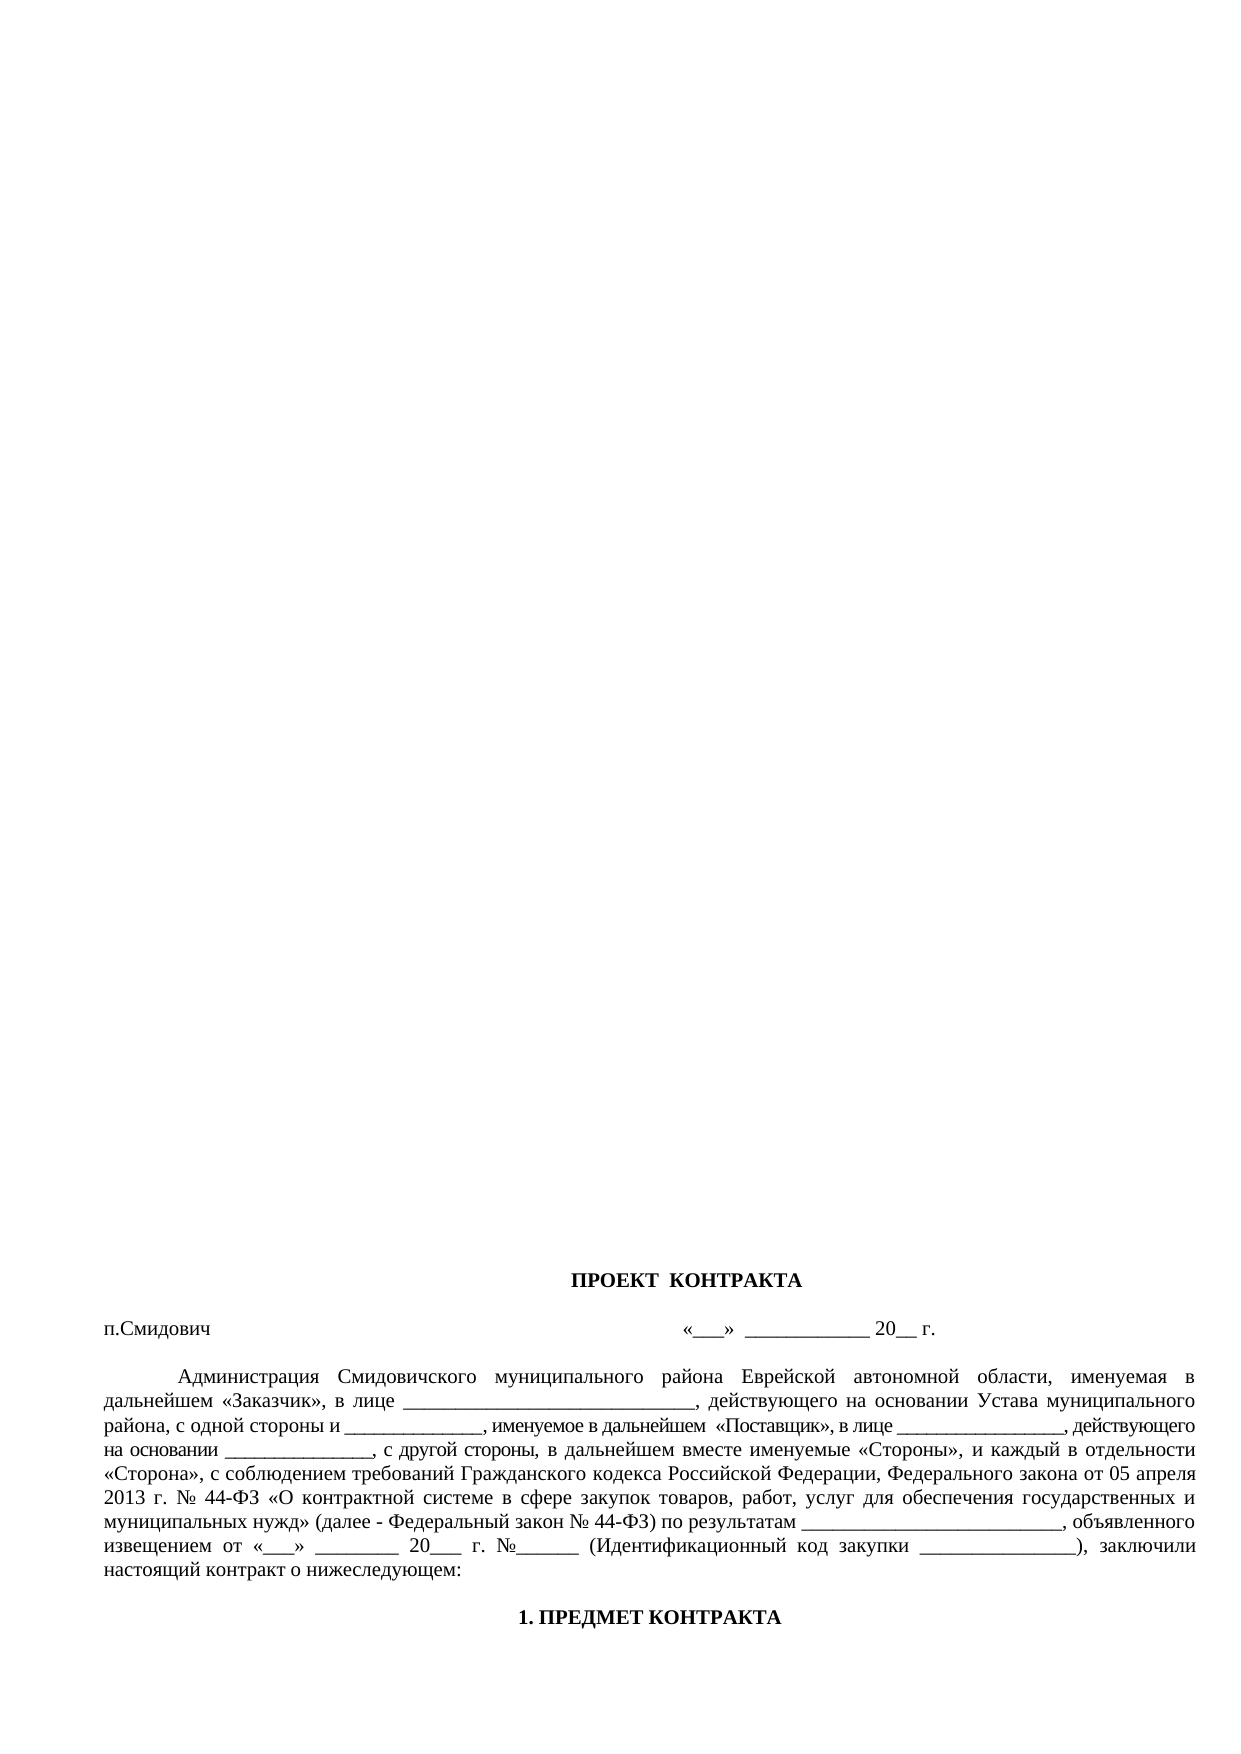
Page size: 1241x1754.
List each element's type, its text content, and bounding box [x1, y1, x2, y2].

text 1. ПРЕДМЕТ КОНТРАКТА [103, 1605, 1196, 1629]
text п.Смидович «___» ____________ 20__ г. [103, 1316, 1196, 1340]
text ПРОЕКТ КОНТРАКТА [103, 1268, 1196, 1292]
text Администрация Смидовичского муниципального района Еврейской автономной области, именуемая в дальнейшем «Заказчик», в лице ____________________________, действующего на основании Устава муниципального района, с одной стороны и ______________, именуемое в дальнейшем «Поставщик», в лице _________________, действующего на основании _______________, с другой стороны, в дальнейшем вместе именуемые «Стороны», и каждый в отдельности «Сторона», с соблюдением требований Гражданского кодекса Российской Федерации, Федерального закона от 05 апреля . № 44-ФЗ «О контрактной системе в сфере закупок товаров, работ, услуг для обеспечения государственных и муниципальных нужд» (далее - Федеральный закон № 44-ФЗ) по результатам _________________________, объявленного извещением от «___» ________ 20___ г. №______ (Идентификационный код закупки _______________), заключили настоящий контракт о нижеследующем: [103, 1364, 1196, 1581]
